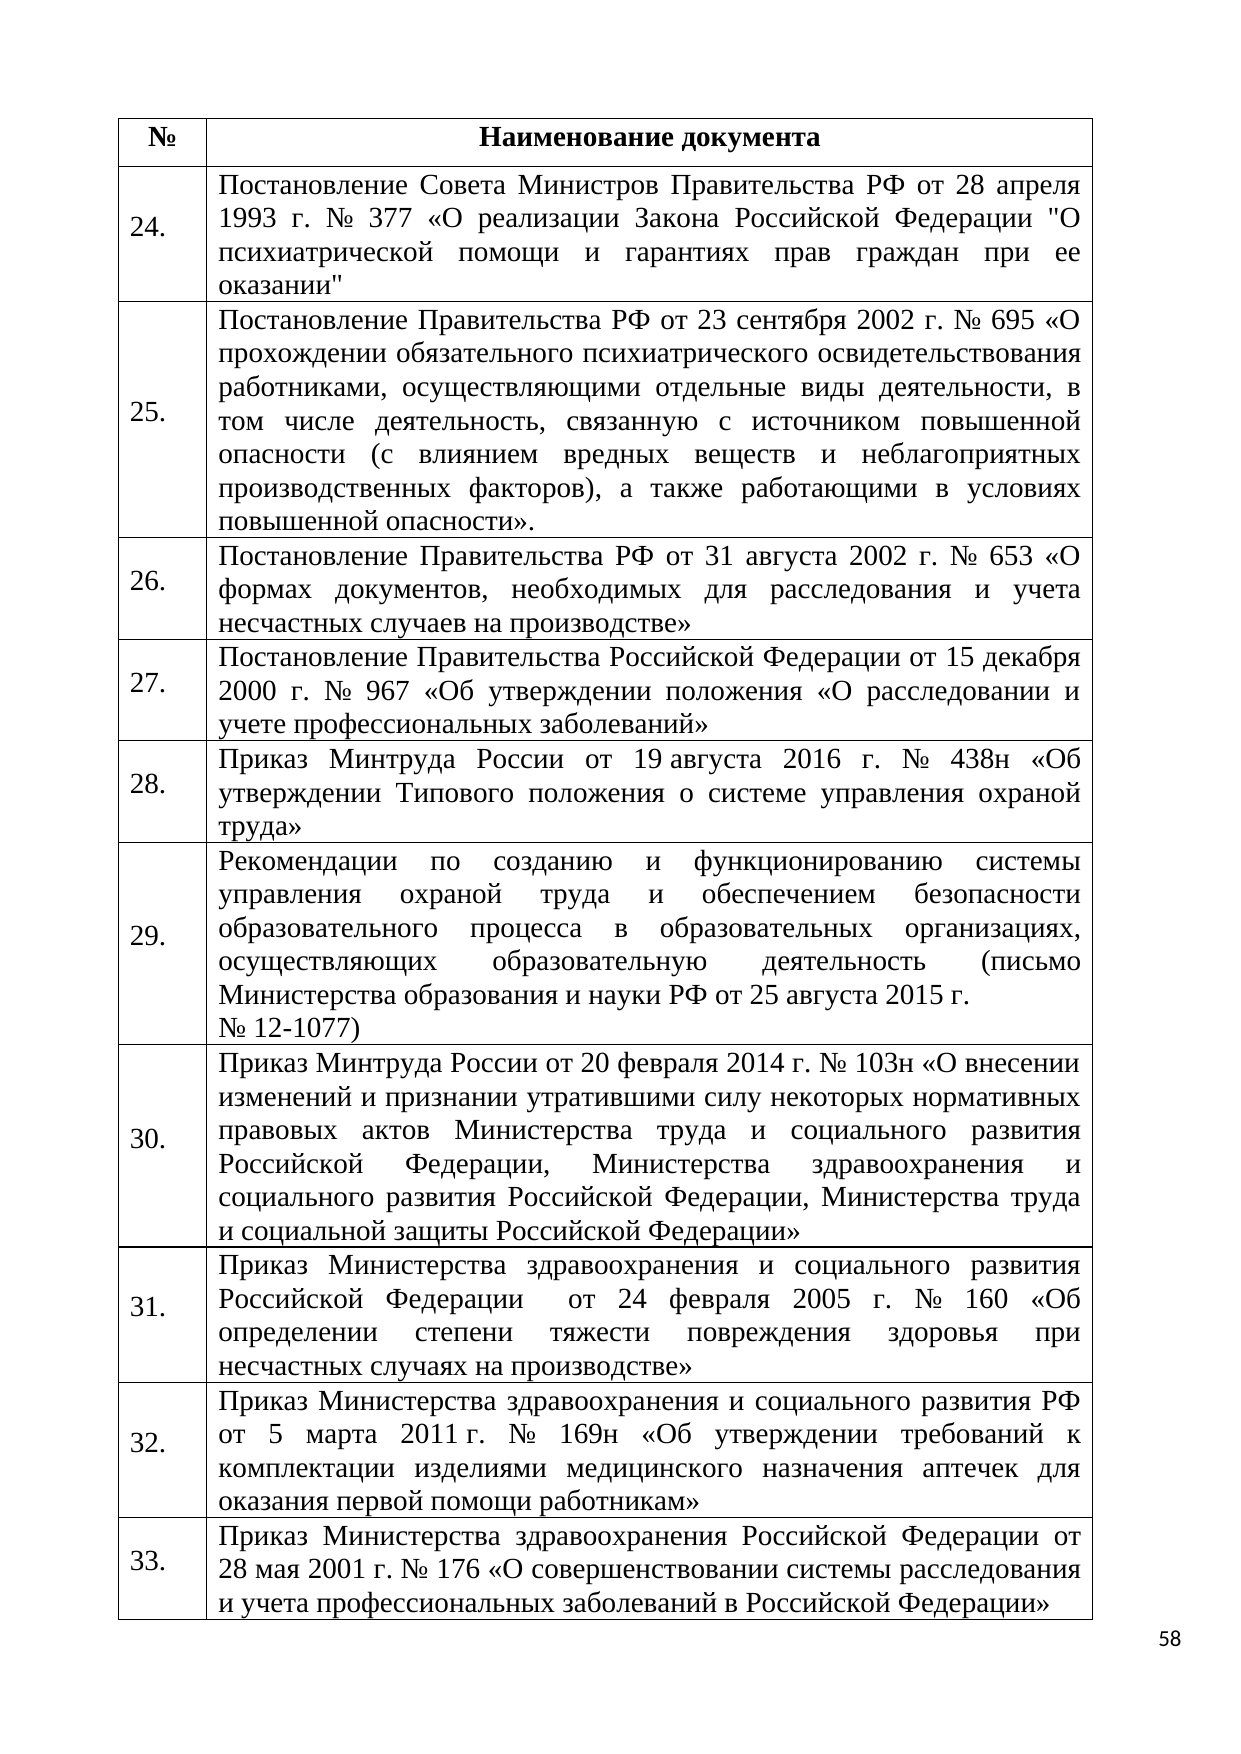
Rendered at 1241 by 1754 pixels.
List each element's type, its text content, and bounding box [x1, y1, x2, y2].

table_cell Рекомендации по созданию и функционированию системы управления охраной труда и обеспечением безопасности образовательного процесса в образовательных организациях, осуществляющих образовательную деятельность (письмо Министерства образования и науки РФ от 25 августа 2015 г. № 12-1077) [207, 843, 1092, 1044]
table_cell [119, 167, 206, 301]
table_cell [119, 538, 206, 638]
table_cell [119, 741, 206, 842]
table_cell Постановление Правительства РФ от 23 сентября 2002 г. № 695 «О прохождении обязательного психиатрического освидетельствования работниками, осуществляющими отдельные виды деятельности, в том числе деятельность, связанную с источником повышенной опасности (с влиянием вредных веществ и неблагоприятных производственных факторов), а также работающими в условиях повышенной опасности». [207, 302, 1092, 537]
table_cell Постановление Совета Министров Правительства РФ от 28 апреля 1993 г. № 377 «О реализации Закона Российской Федерации "О психиатрической помощи и гарантиях прав граждан при ее оказании" [207, 167, 1092, 301]
table_cell Приказ Минтруда России от 19 августа 2016 г. № 438н «Об утверждении Типового положения о системе управления охраной труда» [207, 741, 1092, 842]
table_cell [119, 1383, 206, 1517]
table_cell [119, 1045, 206, 1246]
table_cell Приказ Министерства здравоохранения и социального развития РФ от 5 марта 2011 г. № 169н «Об утверждении требований к комплектации изделиями медицинского назначения аптечек для оказания первой помощи работникам» [207, 1383, 1092, 1517]
table_cell [119, 1248, 206, 1382]
table_header № [119, 119, 206, 166]
table_cell [119, 640, 206, 740]
table_cell Постановление Правительства Российской Федерации от 15 декабря 2000 г. № 967 «Об утверждении положения «О расследовании и учете профессиональных заболеваний» [207, 640, 1092, 740]
table_cell [119, 843, 206, 1044]
table_cell [119, 1518, 206, 1618]
table_cell Приказ Министерства здравоохранения Российской Федерации от 28 мая 2001 г. № 176 «О совершенствовании системы расследования и учета профессиональных заболеваний в Российской Федерации» [207, 1518, 1092, 1618]
table_cell Постановление Правительства РФ от 31 августа 2002 г. № 653 «О формах документов, необходимых для расследования и учета несчастных случаев на производстве» [207, 538, 1092, 638]
table_header Наименование документа [207, 119, 1092, 166]
table_cell Приказ Минтруда России от 20 февраля 2014 г. № 103н «О внесении изменений и признании утратившими силу некоторых нормативных правовых актов Министерства труда и социального развития Российской Федерации, Министерства здравоохранения и социального развития Российской Федерации, Министерства труда и социальной защиты Российской Федерации» [207, 1045, 1092, 1246]
table_cell Приказ Министерства здравоохранения и социального развития Российской Федерации от 24 февраля 2005 г. № 160 «Об определении степени тяжести повреждения здоровья при несчастных случаях на производстве» [207, 1248, 1092, 1382]
table_cell [119, 302, 206, 537]
